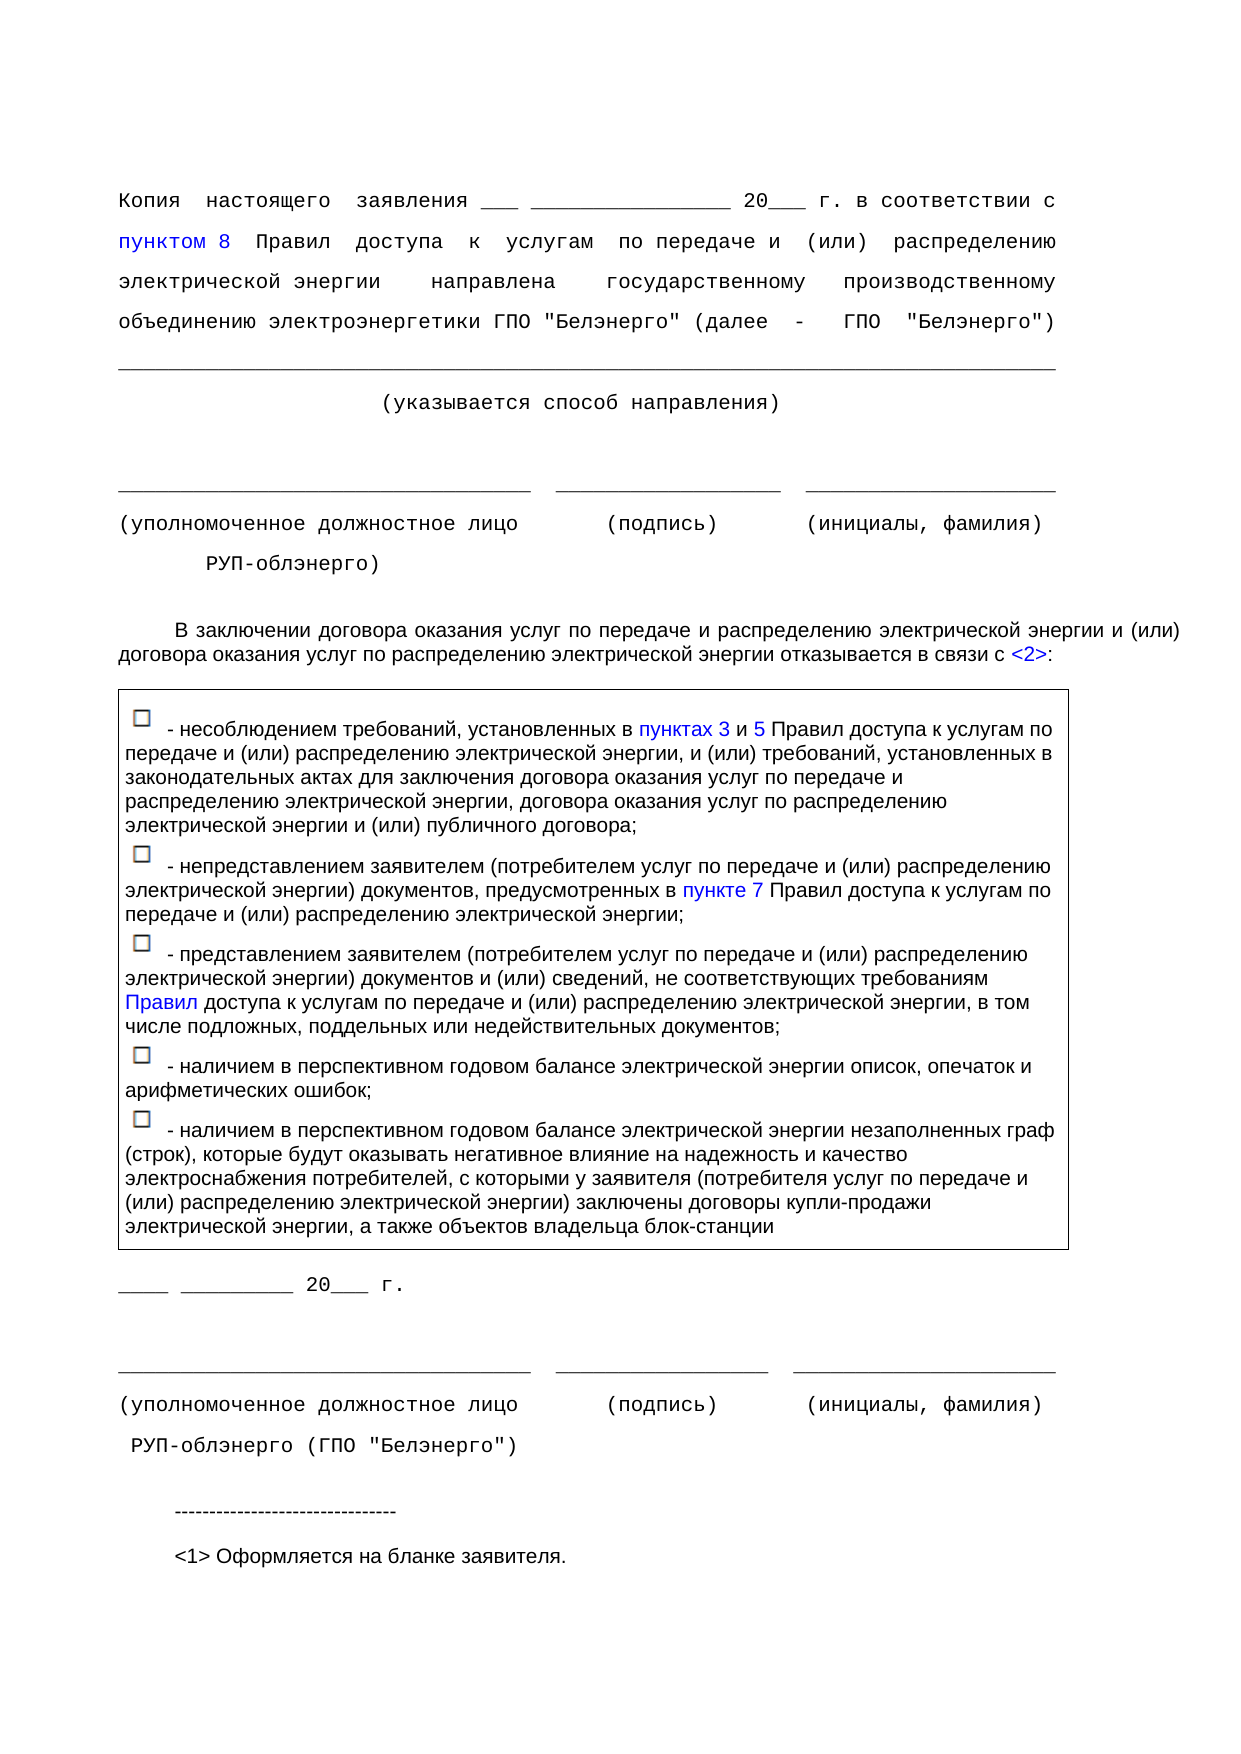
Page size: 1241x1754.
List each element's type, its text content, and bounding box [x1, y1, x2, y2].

text ____ _________ 20___ г. [118, 1273, 1181, 1297]
text (указывается способ направления) [118, 392, 1181, 416]
text _________________________________ __________________ ____________________ [118, 472, 1181, 496]
picture [125, 1101, 161, 1138]
text (уполномоченное должностное лицо (подпись) (инициалы, фамилия) [118, 1394, 1181, 1418]
picture [125, 837, 161, 873]
picture [125, 925, 161, 962]
picture [125, 701, 161, 737]
text В заключении договора оказания услуг по передаче и распределению электрической энергии и (или) договора оказания услуг по распределению электрической энергии отказывается в связи с <2>: [118, 617, 1181, 665]
text _________________________________ _________________ _____________________ [118, 1354, 1181, 1378]
table_header - несоблюдением требований, установленных в пунктах 3 и 5 Правил доступа к услугам по передаче и (или) распределению электрической энергии, и (или) требований, установленных в законодательных актах для заключения договора оказания услуг по передаче и распределению электрической энергии, договора оказания услуг по распределению электрической энергии и (или) публичного договора; - непредставлением заявителем (потребителем услуг по передаче и (или) распределению электрической энергии) документов, предусмотренных в пункте 7 Правил доступа к услугам по передаче и (или) распределению электрической энергии; - представлением заявителем (потребителем услуг по передаче и (или) распределению электрической энергии) документов и (или) сведений, не соответствующих требованиям Правил доступа к услугам по передаче и (или) распределению электрической энергии, в том числе подложных, поддельных или недействительных документов; - наличием в перспективном годовом балансе электрической энергии описок, опечаток и арифметических ошибок; - наличием в перспективном годовом балансе электрической энергии незаполненных граф (строк), которые будут оказывать негативное влияние на надежность и качество электроснабжения потребителей, с которыми у заявителя (потребителя услуг по передаче и (или) распределению электрической энергии) заключены договоры купли-продажи электрической энергии, а также объектов владельца блок-станции [119, 690, 1068, 1248]
text РУП-облэнерго (ГПО "Белэнерго") [118, 1435, 1181, 1458]
text пунктом 8 Правил доступа к услугам по передаче и (или) распределению [118, 231, 1181, 254]
text ___________________________________________________________________________ [118, 352, 1181, 375]
text электрической энергии направлена государственному производственному [118, 271, 1181, 294]
text РУП-облэнерго) [118, 553, 1181, 577]
text (уполномоченное должностное лицо (подпись) (инициалы, фамилия) [118, 513, 1181, 536]
picture [125, 1037, 161, 1074]
text объединению электроэнергетики ГПО "Белэнерго" (далее - ГПО "Белэнерго") [118, 311, 1181, 335]
text Копия настоящего заявления ___ ________________ 20___ г. в соответствии с [118, 190, 1181, 214]
text -------------------------------- [118, 1499, 1181, 1523]
text <1> Оформляется на бланке заявителя. [118, 1544, 1181, 1568]
